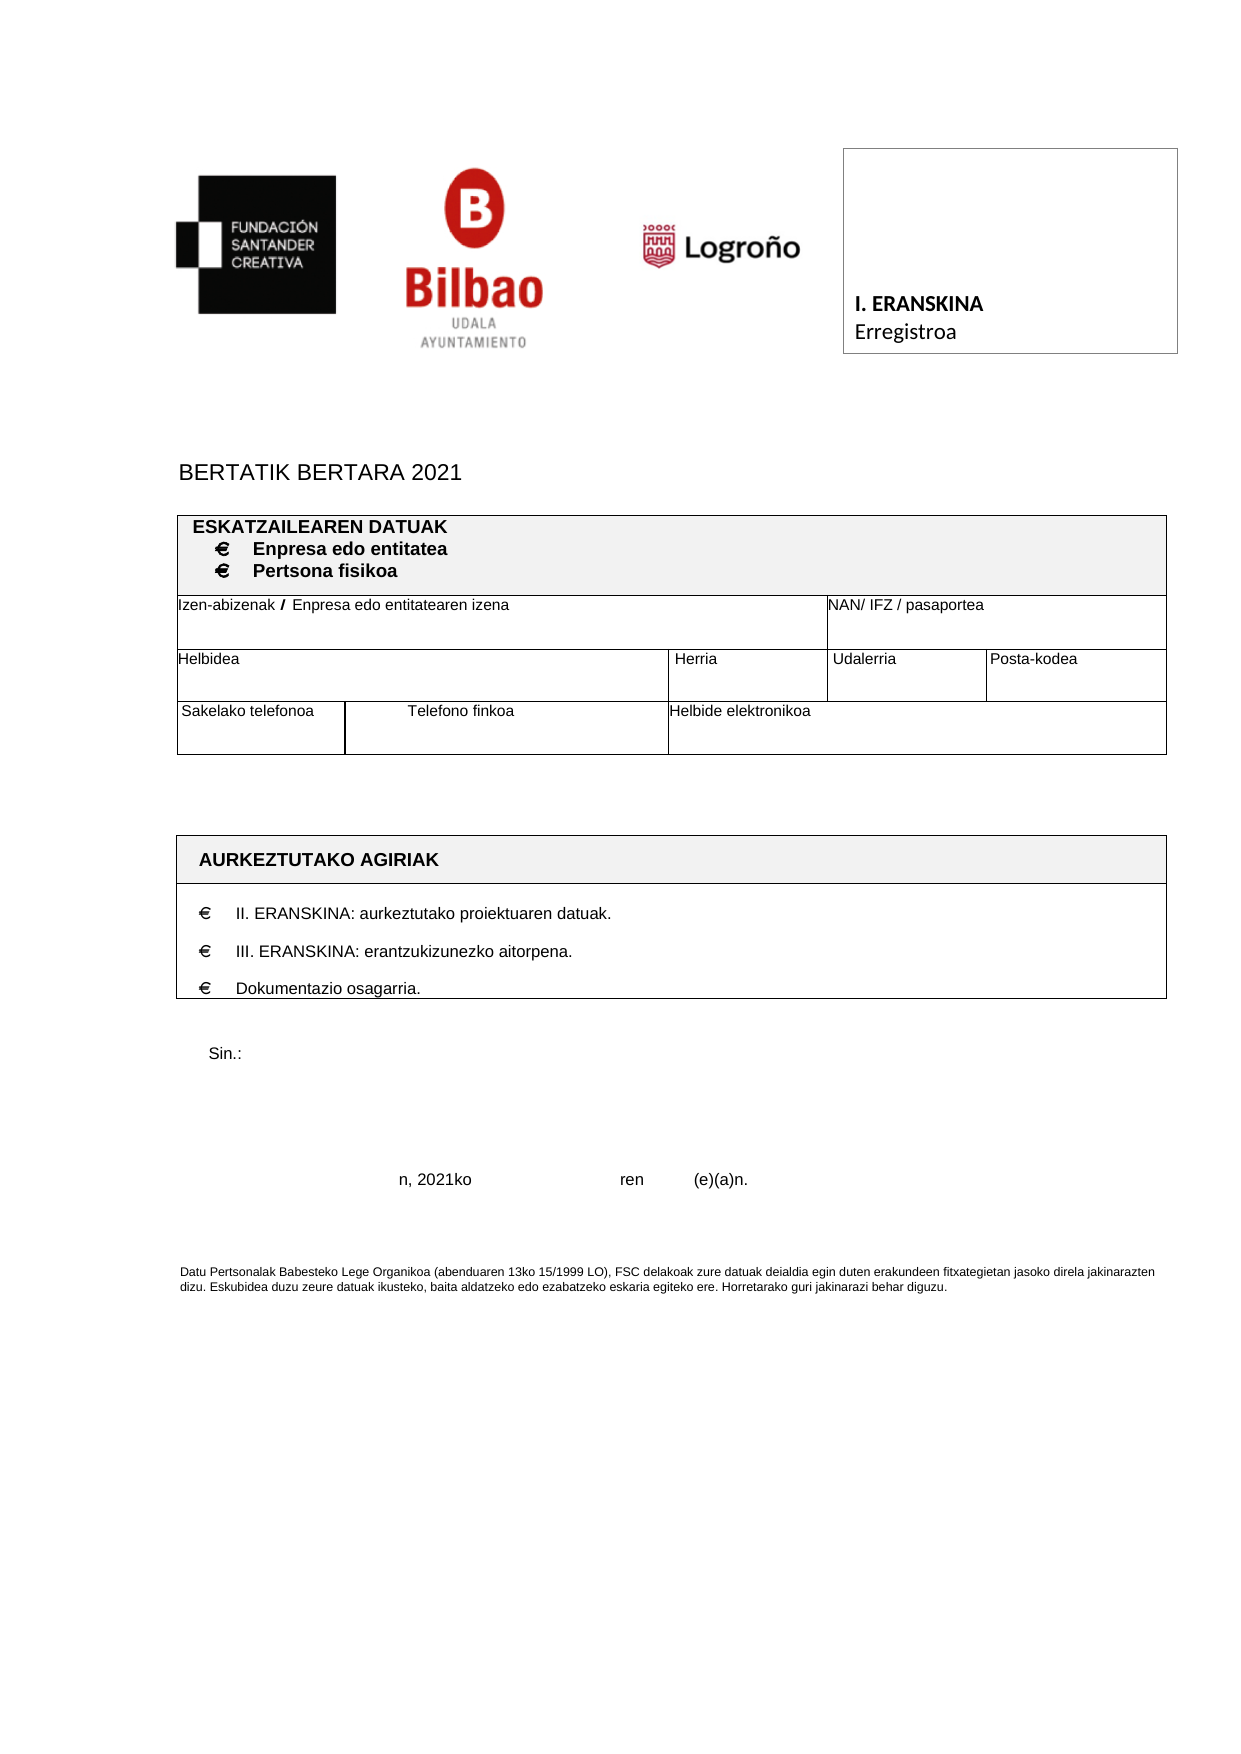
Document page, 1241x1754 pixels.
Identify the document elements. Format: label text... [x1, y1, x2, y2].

table_header [166, 148, 564, 353]
table_header AURKEZTUTAKO AGIRIAK [177, 836, 1166, 883]
picture [605, 204, 833, 297]
table_cell Sakelako telefonoa [178, 702, 344, 754]
table_cell II. ERANSKINA: aurkeztutako proiektuaren datuak. III. ERANSKINA: erantzukizunezko aitorpena. Dokumentazio osagarria. [177, 884, 1166, 998]
table_cell Helbide elektronikoa [669, 702, 1166, 754]
text Datu Pertsonalak Babesteko Lege Organikoa (abenduaren 13ko 15/1999 LO), FSC delakoak zure datuak deialdia egin duten erakundeen fitxategietan jasoko direla jakinarazten dizu. Eskubidea duzu zeure datuak ikusteko, baita aldatzeko edo ezabatzeko eskaria egiteko ere. Horretarako guri jakinarazi behar diguzu. [180, 1265, 1167, 1294]
table_cell Telefono finkoa [346, 702, 668, 754]
table_cell Izen-abizenak I Enpresa edo entitatearen izena [178, 596, 827, 649]
table_cell Helbidea [178, 650, 668, 701]
text BERTATIK BERTARA 2021 [178, 460, 1167, 485]
table_cell Herria [669, 650, 827, 701]
table_cell Udalerria [828, 650, 986, 701]
table_header ESKATZAILEAREN DATUAK Enpresa edo entitatea Pertsona fisikoa [178, 516, 1166, 595]
picture [174, 165, 547, 349]
table_header [564, 148, 843, 353]
table_header I. ERANSKINA Erregistroa [844, 149, 1177, 353]
text n, 2021ko ren (e)(a)n. [208, 1170, 1167, 1189]
table_cell NAN/ IFZ / pasaportea [828, 596, 1166, 649]
text Sin.: [208, 1043, 1167, 1063]
table_cell Posta-kodea [987, 650, 1166, 701]
